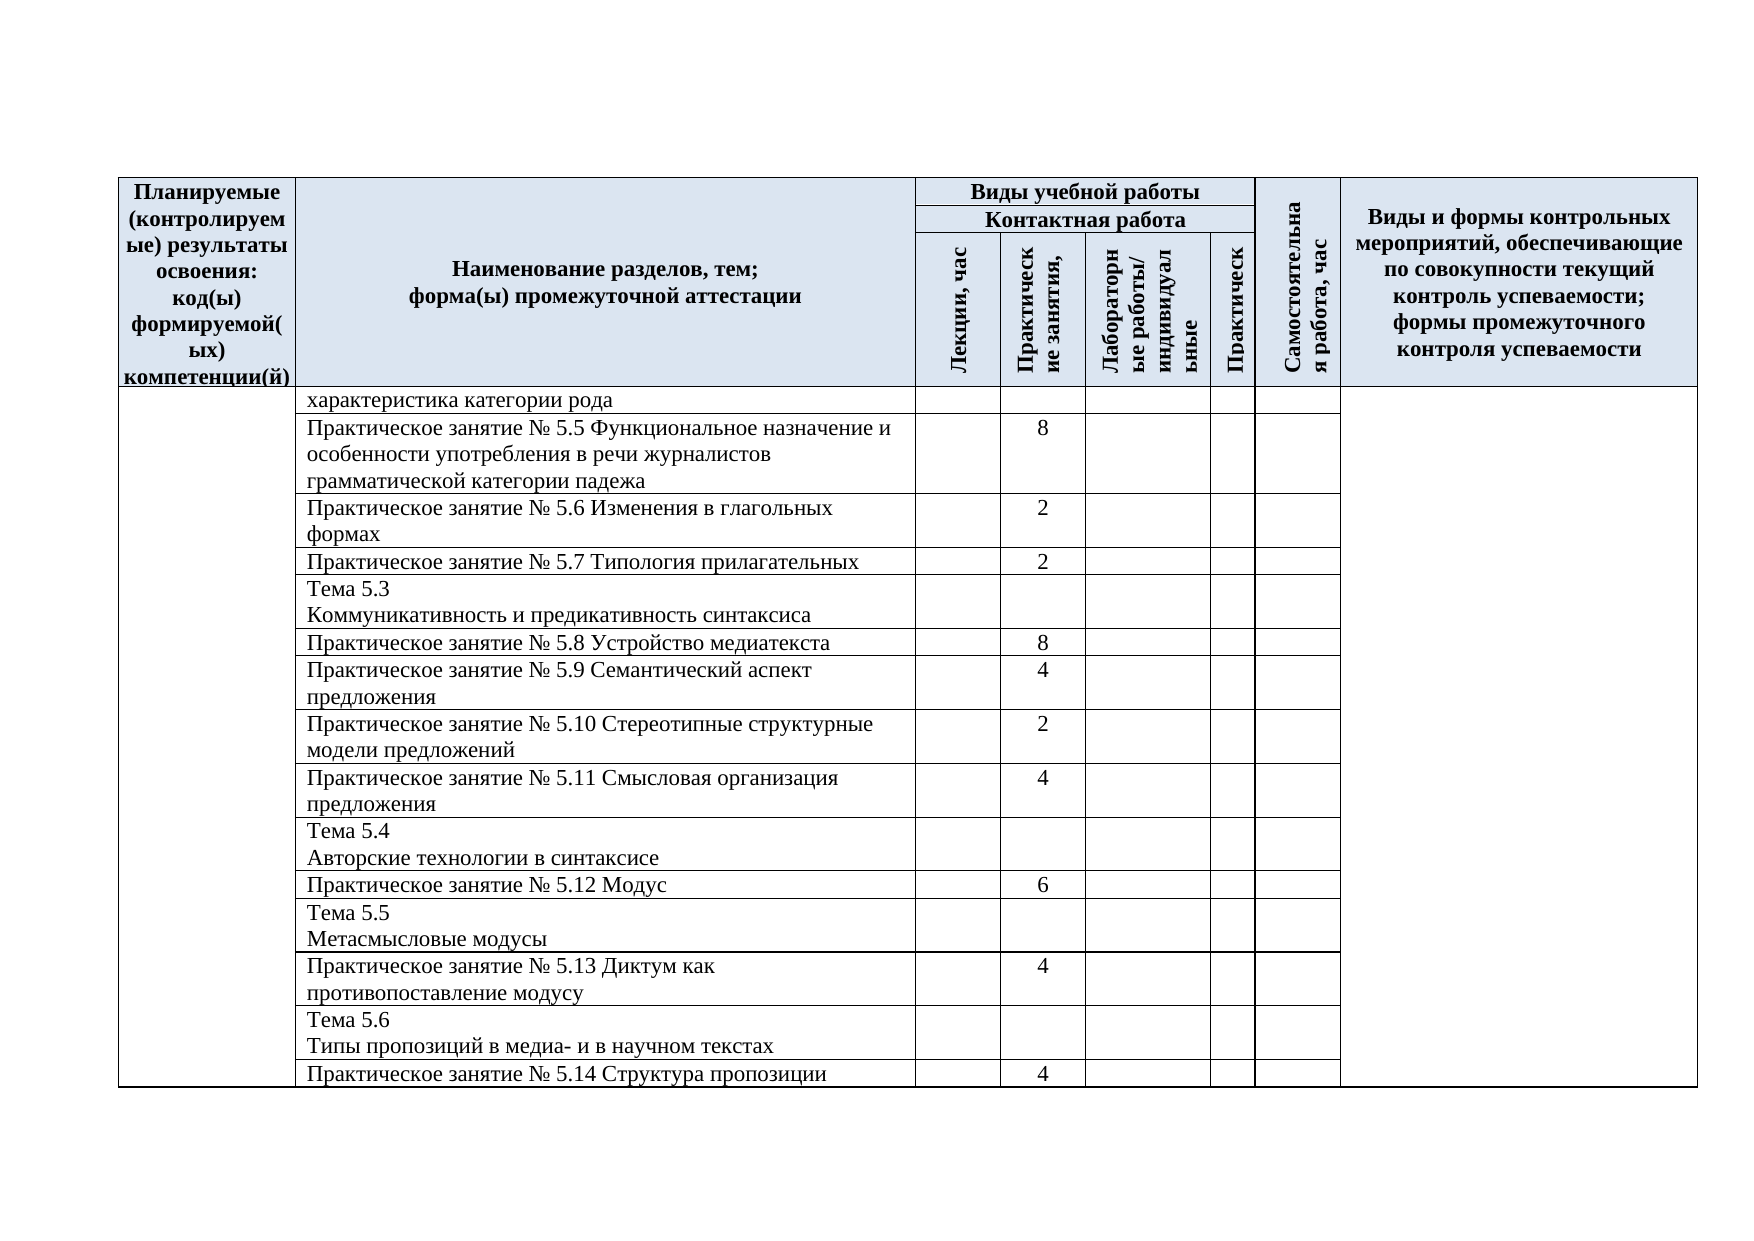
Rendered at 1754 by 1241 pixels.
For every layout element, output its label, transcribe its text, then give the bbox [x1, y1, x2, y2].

table_cell [1001, 575, 1085, 628]
table_cell [1086, 710, 1210, 763]
table_cell Практическое занятие № 5.8 Устройство медиатекста [296, 629, 915, 655]
table_cell Лекции, час [916, 233, 1000, 386]
table_cell 6 [1001, 387, 1085, 413]
table_cell [1086, 1006, 1210, 1059]
table_cell [916, 629, 1000, 655]
table_cell [1086, 629, 1210, 655]
table_cell Практические занятия, час [1001, 233, 1085, 386]
table_cell [916, 1060, 1000, 1086]
table_cell [1256, 764, 1340, 817]
table_cell [916, 953, 1000, 1005]
table_cell [1211, 656, 1254, 709]
table_cell Практическая подготовка, час [1211, 233, 1254, 386]
table_cell [1256, 818, 1340, 870]
table_cell [1211, 629, 1254, 655]
table_cell 8 [1001, 629, 1085, 655]
table_cell [1086, 575, 1210, 628]
table_cell [1211, 953, 1254, 1005]
table_cell [1256, 871, 1340, 898]
table_cell [1256, 548, 1340, 574]
table_cell [1256, 575, 1340, 628]
table_cell Лабораторные работы/ индивидуальные занятия, час [1086, 233, 1210, 386]
table_cell [1256, 1006, 1340, 1059]
table_header Виды и формы контрольных мероприятий, обеспечивающие по совокупности текущий контроль успеваемости; формы промежуточного контроля успеваемости [1341, 178, 1697, 386]
table_cell [1256, 629, 1340, 655]
table_header Наименование разделов, тем; форма(ы) промежуточной аттестации [296, 178, 915, 386]
table_cell [1086, 1060, 1210, 1086]
table_cell [1211, 414, 1254, 493]
table_cell [916, 1006, 1000, 1059]
table_cell [916, 575, 1000, 628]
table_cell [916, 710, 1000, 763]
table_cell Практическое занятие № 5.4 Стилистическая характеристика категории рода [296, 387, 915, 413]
table_cell Практическое занятие № 5.10 Стереотипные структурные модели предложений [296, 710, 915, 763]
table_cell [916, 818, 1000, 870]
table_cell Тема 5.4 Авторские технологии в синтаксисе [296, 818, 915, 870]
table_cell [1086, 899, 1210, 951]
table_header Виды учебной работы [916, 178, 1254, 204]
table_cell 2 [1001, 710, 1085, 763]
table_cell [1256, 656, 1340, 709]
table_cell 4 [1001, 656, 1085, 709]
table_cell [1086, 387, 1210, 413]
table_header Планируемые (контролируемые) результаты освоения: код(ы) формируемой(ых) компетенции(й) и индикаторов достижения компетенций [119, 178, 295, 386]
table_cell [1086, 871, 1210, 898]
table_cell Практическое занятие № 5.14 Структура пропозиции [296, 1060, 915, 1086]
table_cell [916, 899, 1000, 951]
table_cell [1086, 414, 1210, 493]
table_cell [1001, 899, 1085, 951]
table_cell [1256, 387, 1340, 413]
table_cell [1211, 1006, 1254, 1059]
table_cell 4 [1001, 764, 1085, 817]
table_cell [1086, 953, 1210, 1005]
table_cell Тема 5.3 Коммуникативность и предикативность синтаксиса [296, 575, 915, 628]
table_cell [1211, 818, 1254, 870]
table_cell [916, 764, 1000, 817]
table_cell [1211, 387, 1254, 413]
table_cell [1086, 656, 1210, 709]
table_cell 8 [1001, 414, 1085, 493]
table_cell [916, 494, 1000, 547]
table_cell [1211, 764, 1254, 817]
table_cell [916, 548, 1000, 574]
table_cell Практическое занятие № 5.7 Типология прилагательных [296, 548, 915, 574]
table_cell 2 [1001, 548, 1085, 574]
table_cell Контактная работа [916, 206, 1254, 232]
table_cell Тема 5.6 Типы пропозиций в медиа- и в научном текстах [296, 1006, 915, 1059]
table_cell [1211, 871, 1254, 898]
table_cell Практическое занятие № 5.12 Модус [296, 871, 915, 898]
table_header Самостоятельная работа, час [1256, 178, 1340, 386]
table_cell 4 [1001, 953, 1085, 1005]
table_cell [1256, 899, 1340, 951]
table_cell [916, 414, 1000, 493]
table_cell [1211, 899, 1254, 951]
table_cell [1256, 494, 1340, 547]
table_cell Практическое занятие № 5.9 Семантический аспект предложения [296, 656, 915, 709]
table_cell 6 [1001, 871, 1085, 898]
table_cell 4 [1001, 1060, 1085, 1086]
table_cell [1211, 710, 1254, 763]
table_cell Тема 5.5 Метасмысловые модусы [296, 899, 915, 951]
table_cell Практическое занятие № 5.13 Диктум как противопоставление модусу [296, 953, 915, 1005]
table_cell [916, 871, 1000, 898]
table_cell [1001, 1006, 1085, 1059]
table_cell [916, 387, 1000, 413]
table_cell [1086, 494, 1210, 547]
table_cell [1211, 1060, 1254, 1086]
table_cell [1086, 548, 1210, 574]
table_cell [1086, 818, 1210, 870]
table_cell [1086, 764, 1210, 817]
table_cell [916, 656, 1000, 709]
table_cell [1211, 548, 1254, 574]
table_cell [1256, 710, 1340, 763]
table_cell [1001, 818, 1085, 870]
table_cell Практическое занятие № 5.11 Смысловая организация предложения [296, 764, 915, 817]
table_cell [1256, 953, 1340, 1005]
table_cell [1256, 1060, 1340, 1086]
table_cell 2 [1001, 494, 1085, 547]
table_cell [1256, 414, 1340, 493]
table_cell [1211, 575, 1254, 628]
table_cell [1211, 494, 1254, 547]
table_cell Практическое занятие № 5.6 Изменения в глагольных формах [296, 494, 915, 547]
table_cell Практическое занятие № 5.5 Функциональное назначение и особенности употребления в речи журналистов грамматической категории падежа [296, 414, 915, 493]
